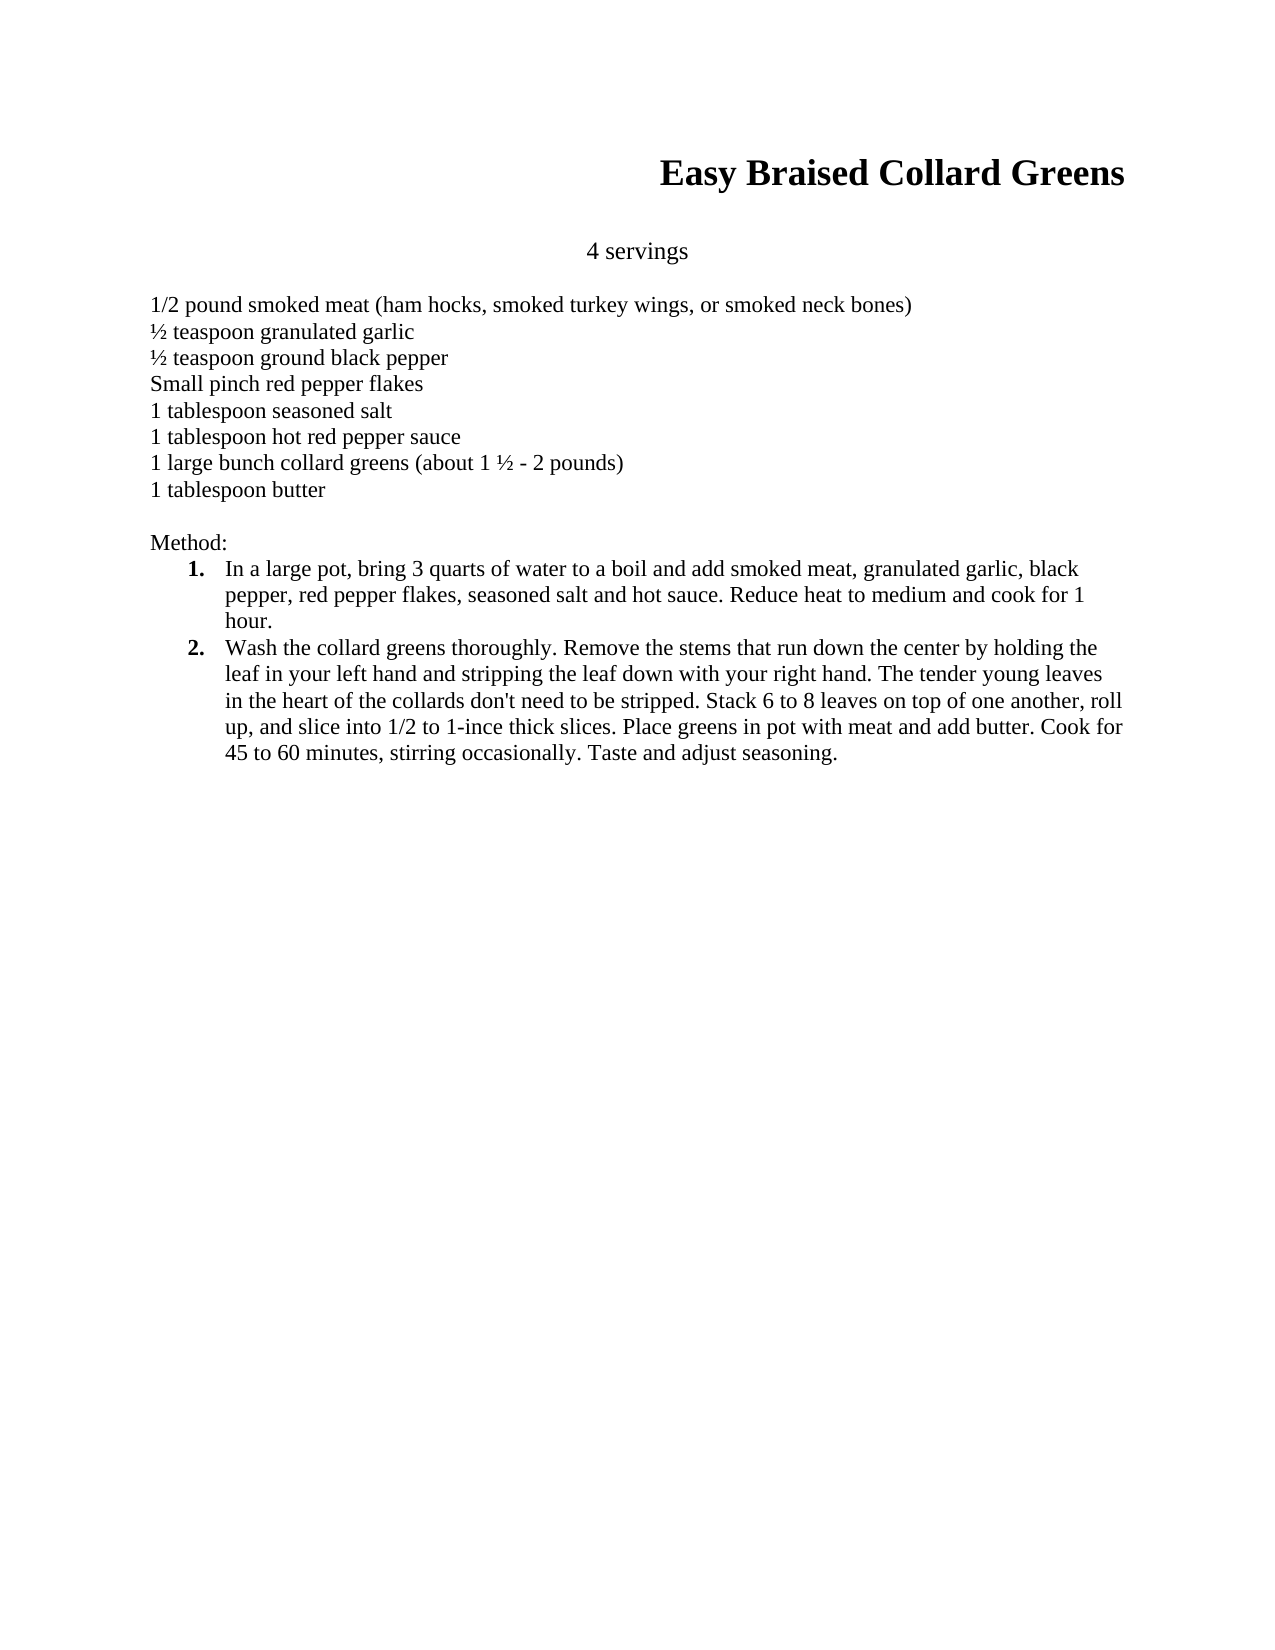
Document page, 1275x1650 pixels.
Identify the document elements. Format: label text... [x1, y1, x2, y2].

text 1 large bunch collard greens (about 1 ½ - 2 pounds) [150, 449, 1125, 476]
text 1 tablespoon hot red pepper sauce [150, 423, 1125, 449]
text Method: [150, 528, 1125, 555]
text ½ teaspoon granulated garlic [150, 318, 1125, 344]
text Easy Braised Collard Greens [150, 150, 1125, 193]
text 1/2 pound smoked meat (ham hocks, smoked turkey wings, or smoked neck bones) [150, 291, 1125, 318]
list Wash the collard greens thoroughly. Remove the stems that run down the center by holding the leaf in your left hand and stripping the leaf down with your right hand. The tender young leaves in the heart of the collards don't need to be stripped. Stack 6 to 8 leaves on top of one another, roll up, and slice into 1/2 to 1-ince thick slices. Place greens in pot with meat and add butter. Cook for 45 to 60 minutes, stirring occasionally. Taste and adjust seasoning. [187, 634, 1125, 766]
text 1 tablespoon butter [150, 476, 1125, 502]
list In a large pot, bring 3 quarts of water to a boil and add smoked meat, granulated garlic, black pepper, red pepper flakes, seasoned salt and hot sauce. Reduce heat to medium and cook for 1 hour. [187, 555, 1125, 634]
text Small pinch red pepper flakes [150, 370, 1125, 397]
text 4 servings [150, 236, 1125, 265]
text 1 tablespoon seasoned salt [150, 397, 1125, 423]
text ½ teaspoon ground black pepper [150, 344, 1125, 370]
